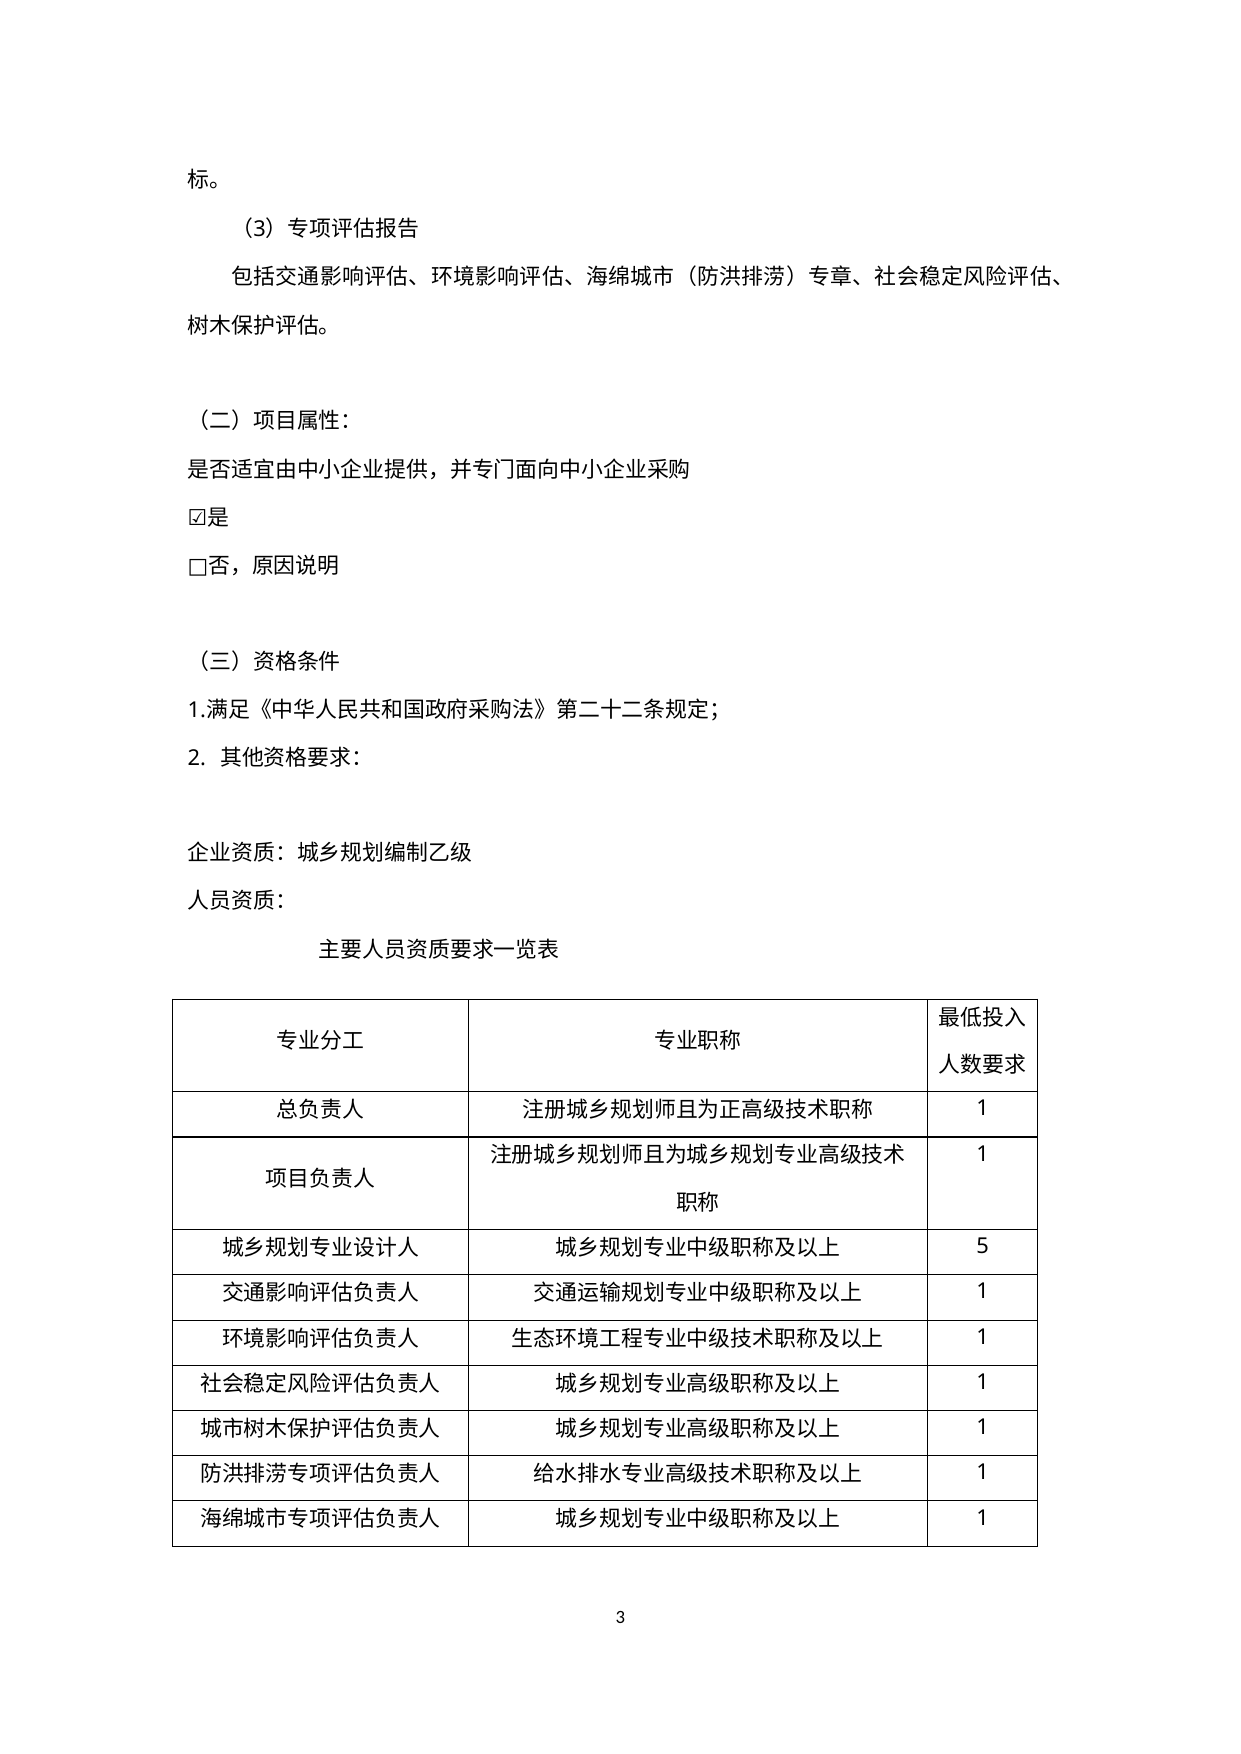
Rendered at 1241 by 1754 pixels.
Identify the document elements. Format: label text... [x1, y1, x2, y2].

table_cell 1 [928, 1321, 1037, 1365]
table_cell 城乡规划专业高级职称及以上 [469, 1411, 927, 1455]
table_cell 注册城乡规划师且为正高级技术职称 [469, 1092, 927, 1136]
table_cell 项目负责人 [173, 1138, 468, 1229]
table_cell 城乡规划专业高级职称及以上 [469, 1366, 927, 1410]
text 企业资质：城乡规划编制乙级 [187, 835, 1053, 867]
table_cell 城乡规划专业设计人 [173, 1230, 468, 1274]
table_cell 1 [928, 1092, 1037, 1136]
table_cell 5 [928, 1230, 1037, 1274]
table_cell 社会稳定风险评估负责人 [173, 1366, 468, 1410]
text 主要人员资质要求一览表 [187, 931, 1053, 964]
text 1.满足《中华人民共和国政府采购法》第二十二条规定； [187, 692, 1053, 724]
table_cell 1 [928, 1138, 1037, 1229]
text （三）资格条件 [187, 644, 1053, 676]
text （二）项目属性： [187, 403, 1053, 436]
table_cell 环境影响评估负责人 [173, 1321, 468, 1365]
table_header 专业职称 [469, 1000, 927, 1091]
table_cell 1 [928, 1456, 1037, 1500]
text 是否适宜由中小企业提供，并专门面向中小企业采购 [187, 451, 1053, 484]
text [187, 162, 1053, 194]
table_cell 1 [928, 1411, 1037, 1455]
table_cell 城乡规划专业中级职称及以上 [469, 1230, 927, 1274]
table_cell 1 [928, 1501, 1037, 1546]
text 包括交通影响评估、环境影响评估、海绵城市（防洪排涝）专章、社会稳定风险评估、树木保护评估。 [187, 259, 1053, 340]
table_header 专业分工 [173, 1000, 468, 1091]
table_cell 交通影响评估负责人 [173, 1275, 468, 1319]
table_cell 城乡规划专业中级职称及以上 [469, 1501, 927, 1546]
table_cell 1 [928, 1275, 1037, 1319]
text （3）专项评估报告 [187, 210, 1053, 243]
table_cell 1 [928, 1366, 1037, 1410]
text ☑是 [187, 500, 1053, 532]
table_cell 给水排水专业高级技术职称及以上 [469, 1456, 927, 1500]
table_cell 总负责人 [173, 1092, 468, 1136]
table_cell 注册城乡规划师且为城乡规划专业高级技术职称 [469, 1138, 927, 1229]
table_header 最低投入 人数要求 [928, 1000, 1037, 1091]
text 人员资质： [187, 883, 1053, 916]
text □否，原因说明 [187, 548, 1053, 581]
table_cell 城市树木保护评估负责人 [173, 1411, 468, 1455]
table_cell 海绵城市专项评估负责人 [173, 1501, 468, 1546]
text 2. 其他资格要求： [187, 740, 1053, 772]
table_cell 交通运输规划专业中级职称及以上 [469, 1275, 927, 1319]
table_cell 生态环境工程专业中级技术职称及以上 [469, 1321, 927, 1365]
table_cell 防洪排涝专项评估负责人 [173, 1456, 468, 1500]
